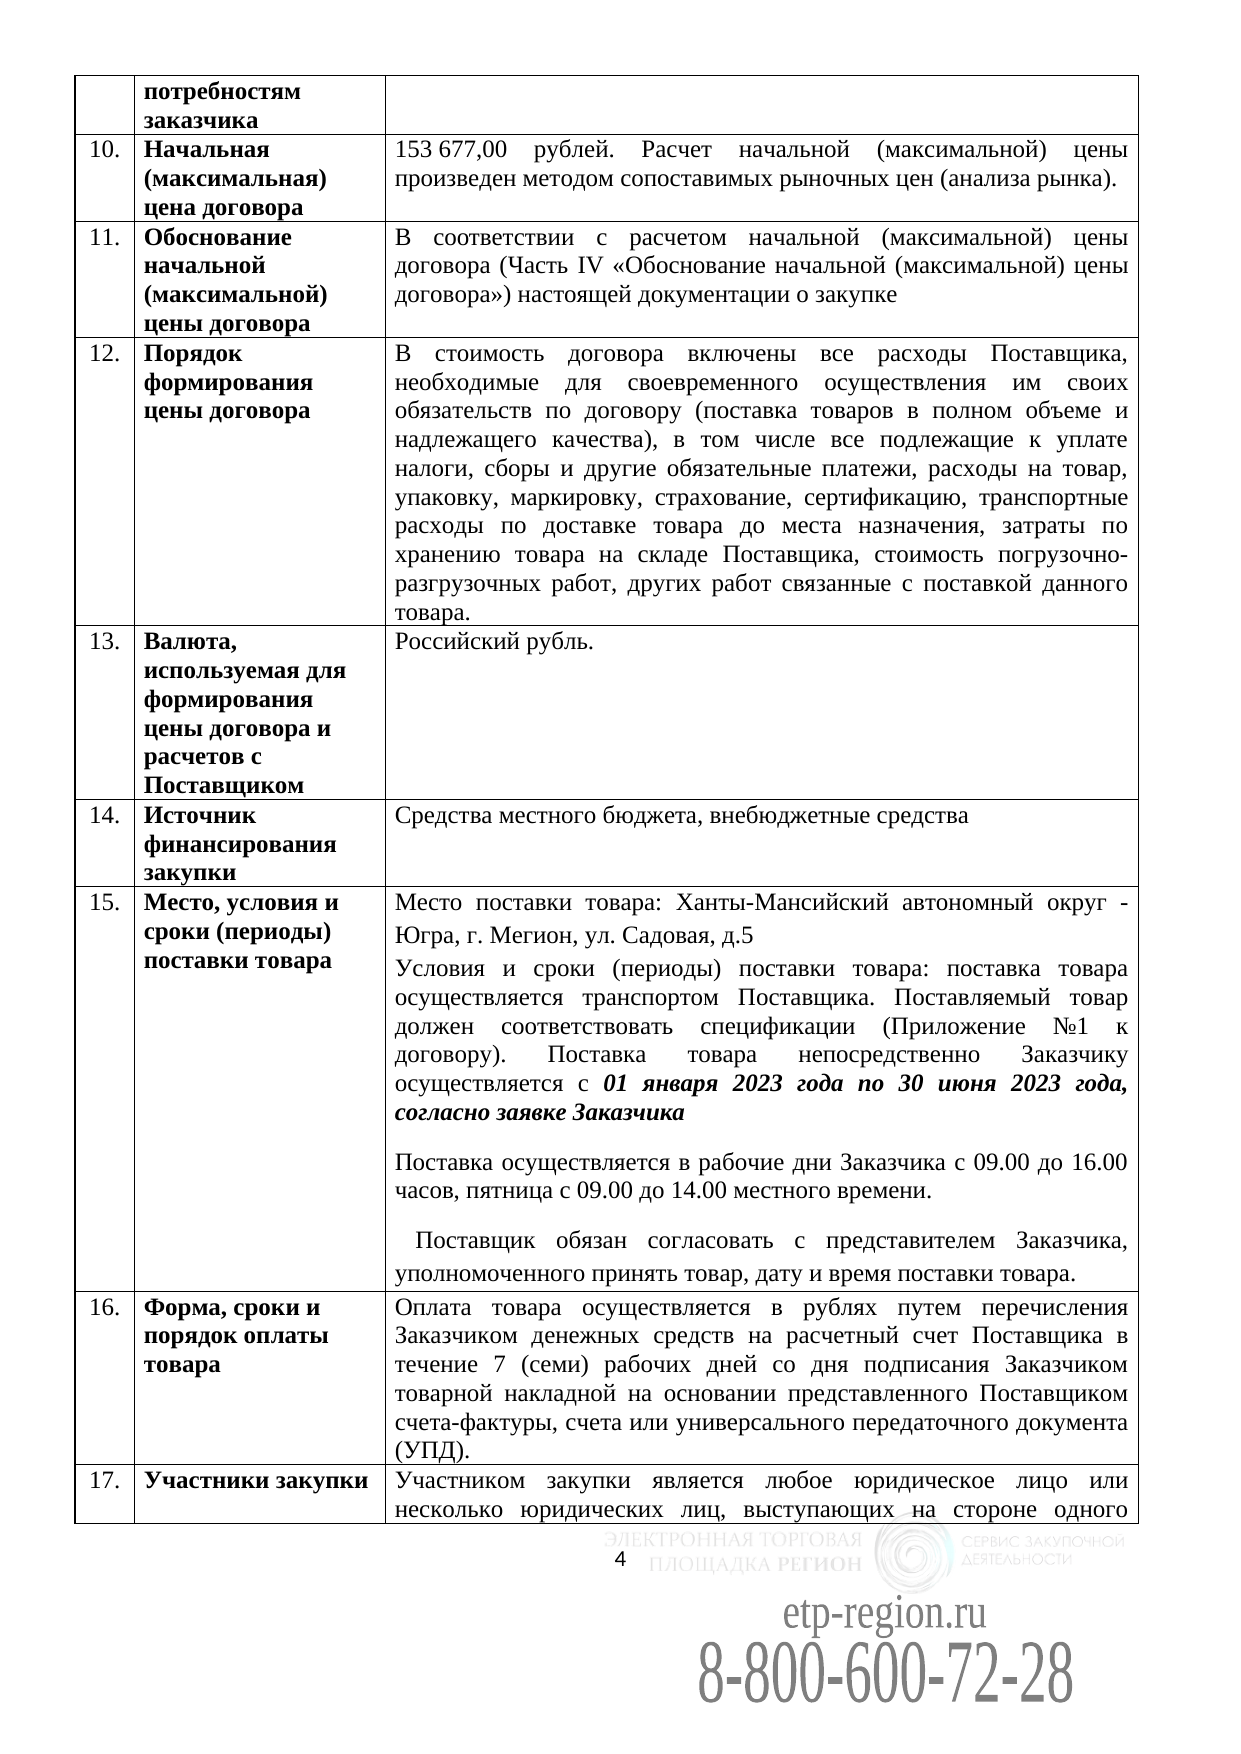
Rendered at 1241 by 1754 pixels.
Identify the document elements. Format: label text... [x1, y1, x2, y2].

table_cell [386, 76, 1138, 133]
table_cell Участники закупки [135, 1465, 385, 1523]
table_cell 12. [76, 338, 134, 625]
table_cell 153 677,00 рублей. Расчет начальной (максимальной) цены произведен методом сопоставимых рыночных цен (анализа рынка). [386, 135, 1138, 221]
table_cell 13. [76, 626, 134, 799]
table_cell Место поставки товара: Ханты-Мансийский автономный округ - Югра, г. Мегион, ул. Садовая, д.5 Условия и сроки (периоды) поставки товара: поставка товара осуществляется транспортом Поставщика. Поставляемый товар должен соответствовать спецификации (Приложение №1 к договору). Поставка товара непосредственно Заказчику осуществляется с 01 января 2023 года по 30 июня 2023 года, согласно заявке Заказчика Поставка осуществляется в рабочие дни Заказчика с 09.00 до 16.00 часов, пятница с 09.00 до 14.00 местного времени. Поставщик обязан согласовать с представителем Заказчика, уполномоченного принять товар, дату и время поставки товара. [386, 887, 1138, 1291]
table_cell Порядок формирования цены договора [135, 338, 385, 625]
table_cell 16. [76, 1292, 134, 1464]
table_cell 15. [76, 887, 134, 1291]
table_cell 9. [76, 76, 134, 133]
table_cell Средства местного бюджета, внебюджетные средства [386, 800, 1138, 886]
table_cell Форма, сроки и порядок оплаты товара [135, 1292, 385, 1464]
table_cell Обоснование начальной (максимальной) цены договора [135, 222, 385, 337]
table_cell Валюта, используемая для формирования цены договора и расчетов с Поставщиком [135, 626, 385, 799]
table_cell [386, 1465, 1138, 1523]
table_cell Источник финансирования закупки [135, 800, 385, 886]
table_cell В стоимость договора включены все расходы Поставщика, необходимые для своевременного осуществления им своих обязательств по договору (поставка товаров в полном объеме и надлежащего качества), в том числе все подлежащие к уплате налоги, сборы и другие обязательные платежи, расходы на товар, упаковку, маркировку, страхование, сертификацию, транспортные расходы по доставке товара до места назначения, затраты по хранению товара на складе Поставщика, стоимость погрузочно-разгрузочных работ, других работ связанные с поставкой данного товара. [386, 338, 1138, 625]
table_cell Оплата товара осуществляется в рублях путем перечисления Заказчиком денежных средств на расчетный счет Поставщика в течение 7 (семи) рабочих дней со дня подписания Заказчиком товарной накладной на основании представленного Поставщиком счета-фактуры, счета или универсального передаточного документа (УПД). [386, 1292, 1138, 1464]
table_cell 10. [76, 135, 134, 221]
table_cell Российский рубль. [386, 626, 1138, 799]
table_cell Место, условия и сроки (периоды) поставки товара [135, 887, 385, 1291]
table_cell 14. [76, 800, 134, 886]
table_cell Начальная (максимальная) цена договора [135, 135, 385, 221]
table_cell 17. [76, 1465, 134, 1523]
table_cell 11. [76, 222, 134, 337]
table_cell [135, 76, 385, 133]
table_cell В соответствии с расчетом начальной (максимальной) цены договора (Часть IV «Обоснование начальной (максимальной) цены договора») настоящей документации о закупке [386, 222, 1138, 337]
